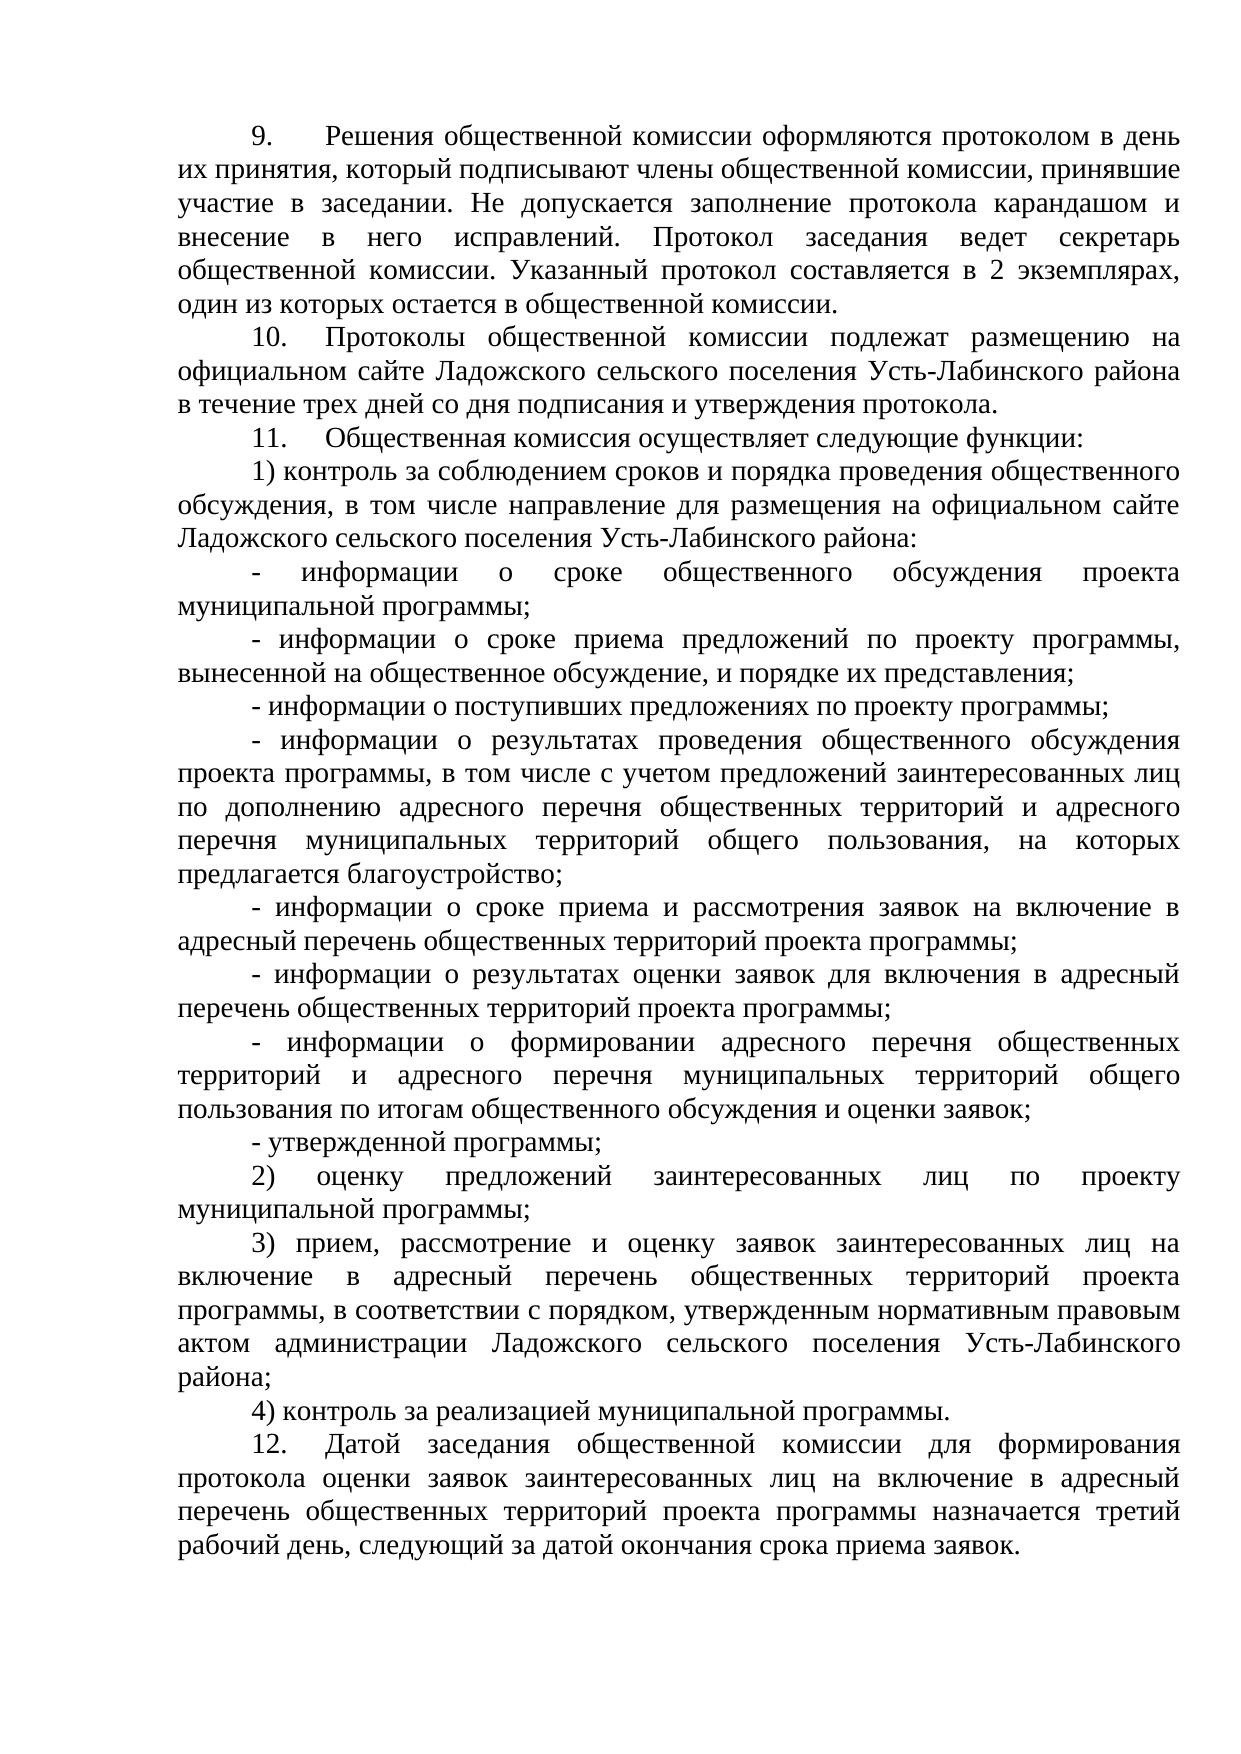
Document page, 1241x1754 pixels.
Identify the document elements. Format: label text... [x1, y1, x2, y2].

text - информации о формировании адресного перечня общественных территорий и адресного перечня муниципальных территорий общего пользования по итогам общественного обсуждения и оценки заявок; [177, 1024, 1181, 1124]
text 12. Датой заседания общественной комиссии для формирования протокола оценки заявок заинтересованных лиц на включение в адресный перечень общественных территорий проекта программы назначается третий рабочий день, следующий за датой окончания срока приема заявок. [177, 1426, 1181, 1560]
text - информации о поступивших предложениях по проекту программы; [177, 688, 1181, 722]
text - информации о результатах проведения общественного обсуждения проекта программы, в том числе с учетом предложений заинтересованных лиц по дополнению адресного перечня общественных территорий и адресного перечня муниципальных территорий общего пользования, на которых предлагается благоустройство; [177, 722, 1181, 889]
list Общественная комиссия осуществляет следующие функции: [177, 420, 1181, 453]
text 4) контроль за реализацией муниципальной программы. [177, 1393, 1181, 1426]
text 3) прием, рассмотрение и оценку заявок заинтересованных лиц на включение в адресный перечень общественных территорий проекта программы, в соответствии с порядком, утвержденным нормативным правовым актом администрации Ладожского сельского поселения Усть-Лабинского района; [177, 1225, 1181, 1393]
text - информации о сроке общественного обсуждения проекта муниципальной программы; [177, 554, 1181, 621]
list Протоколы общественной комиссии подлежат размещению на официальном сайте Ладожского сельского поселения Усть-Лабинского района в течение трех дней со дня подписания и утверждения протокола. [177, 319, 1181, 420]
text 1) контроль за соблюдением сроков и порядка проведения общественного обсуждения, в том числе направление для размещения на официальном сайте Ладожского сельского поселения Усть-Лабинского района: [177, 453, 1181, 554]
text - информации о сроке приема и рассмотрения заявок на включение в адресный перечень общественных территорий проекта программы; [177, 889, 1181, 957]
text - утвержденной программы; [177, 1124, 1181, 1158]
list Решения общественной комиссии оформляются протоколом в день их принятия, который подписывают члены общественной комиссии, принявшие участие в заседании. Не допускается заполнение протокола карандашом и внесение в него исправлений. Протокол заседания ведет секретарь общественной комиссии. Указанный протокол составляется в 2 экземплярах, один из которых остается в общественной комиссии. [177, 118, 1181, 319]
text - информации о результатах оценки заявок для включения в адресный перечень общественных территорий проекта программы; [177, 957, 1181, 1024]
text 2) оценку предложений заинтересованных лиц по проекту муниципальной программы; [177, 1158, 1181, 1225]
text - информации о сроке приема предложений по проекту программы, вынесенной на общественное обсуждение, и порядке их представления; [177, 621, 1181, 688]
